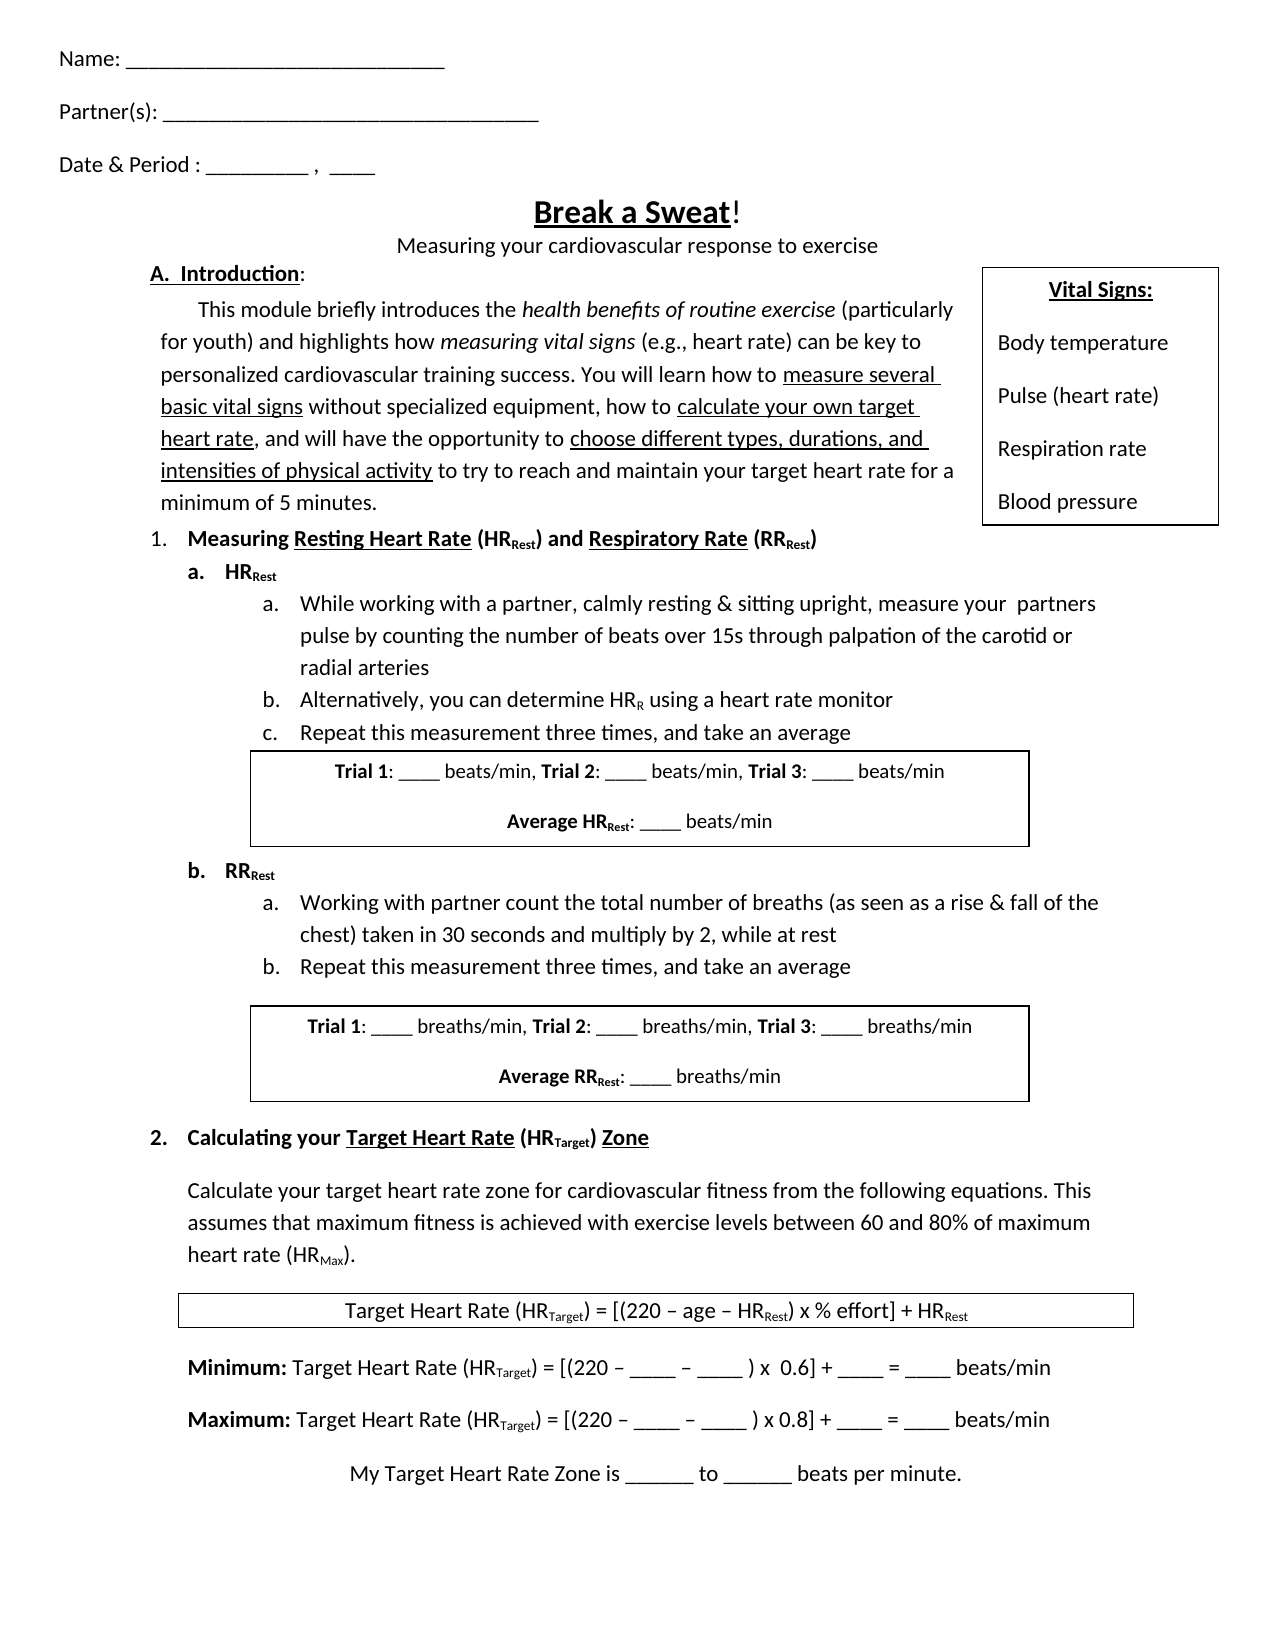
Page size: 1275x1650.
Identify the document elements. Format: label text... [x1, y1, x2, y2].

list Measuring Resting Heart Rate (HRRest) and Respiratory Rate (RRRest) [150, 524, 1125, 553]
list A. Introduction: [150, 259, 1125, 287]
text Break a Sweat! [150, 191, 1125, 231]
list While working with a partner, calmly resting & sitting upright, measure your partners pulse by counting the number of beats over 15s through palpation of the carotid or radial arteries [262, 589, 1125, 681]
text My Target Heart Rate Zone is ______ to ______ beats per minute. [187, 1459, 1125, 1487]
list RRRest [187, 856, 1125, 884]
text Target Heart Rate (HRTarget) = [(220 – age – HRRest) x % effort] + HRRest [179, 1294, 1133, 1327]
list Repeat this measurement three times, and take an average [262, 952, 1125, 981]
list Repeat this measurement three times, and take an average [262, 718, 1125, 746]
text Minimum: Target Heart Rate (HRTarget) = [(220 – ____ – ____ ) x 0.6] + ____ = ____ beats/min [187, 1353, 1125, 1381]
text Maximum: Target Heart Rate (HRTarget) = [(220 – ____ – ____ ) x 0.8] + ____ = ____ beats/min [187, 1406, 1125, 1434]
text Measuring your cardiovascular response to exercise [150, 231, 1125, 259]
list HRRest [187, 557, 1125, 585]
list Working with partner count the total number of breaths (as seen as a rise & fall of the chest) taken in 30 seconds and multiply by 2, while at rest [262, 888, 1125, 948]
list Calculating your Target Heart Rate (HRTarget) Zone [150, 1123, 1125, 1151]
text Calculate your target heart rate zone for cardiovascular fitness from the following equations. This assumes that maximum fitness is achieved with exercise levels between 60 and 80% of maximum heart rate (HRMax). [187, 1176, 1125, 1268]
list Alternatively, you can determine HRR using a heart rate monitor [262, 686, 1125, 713]
